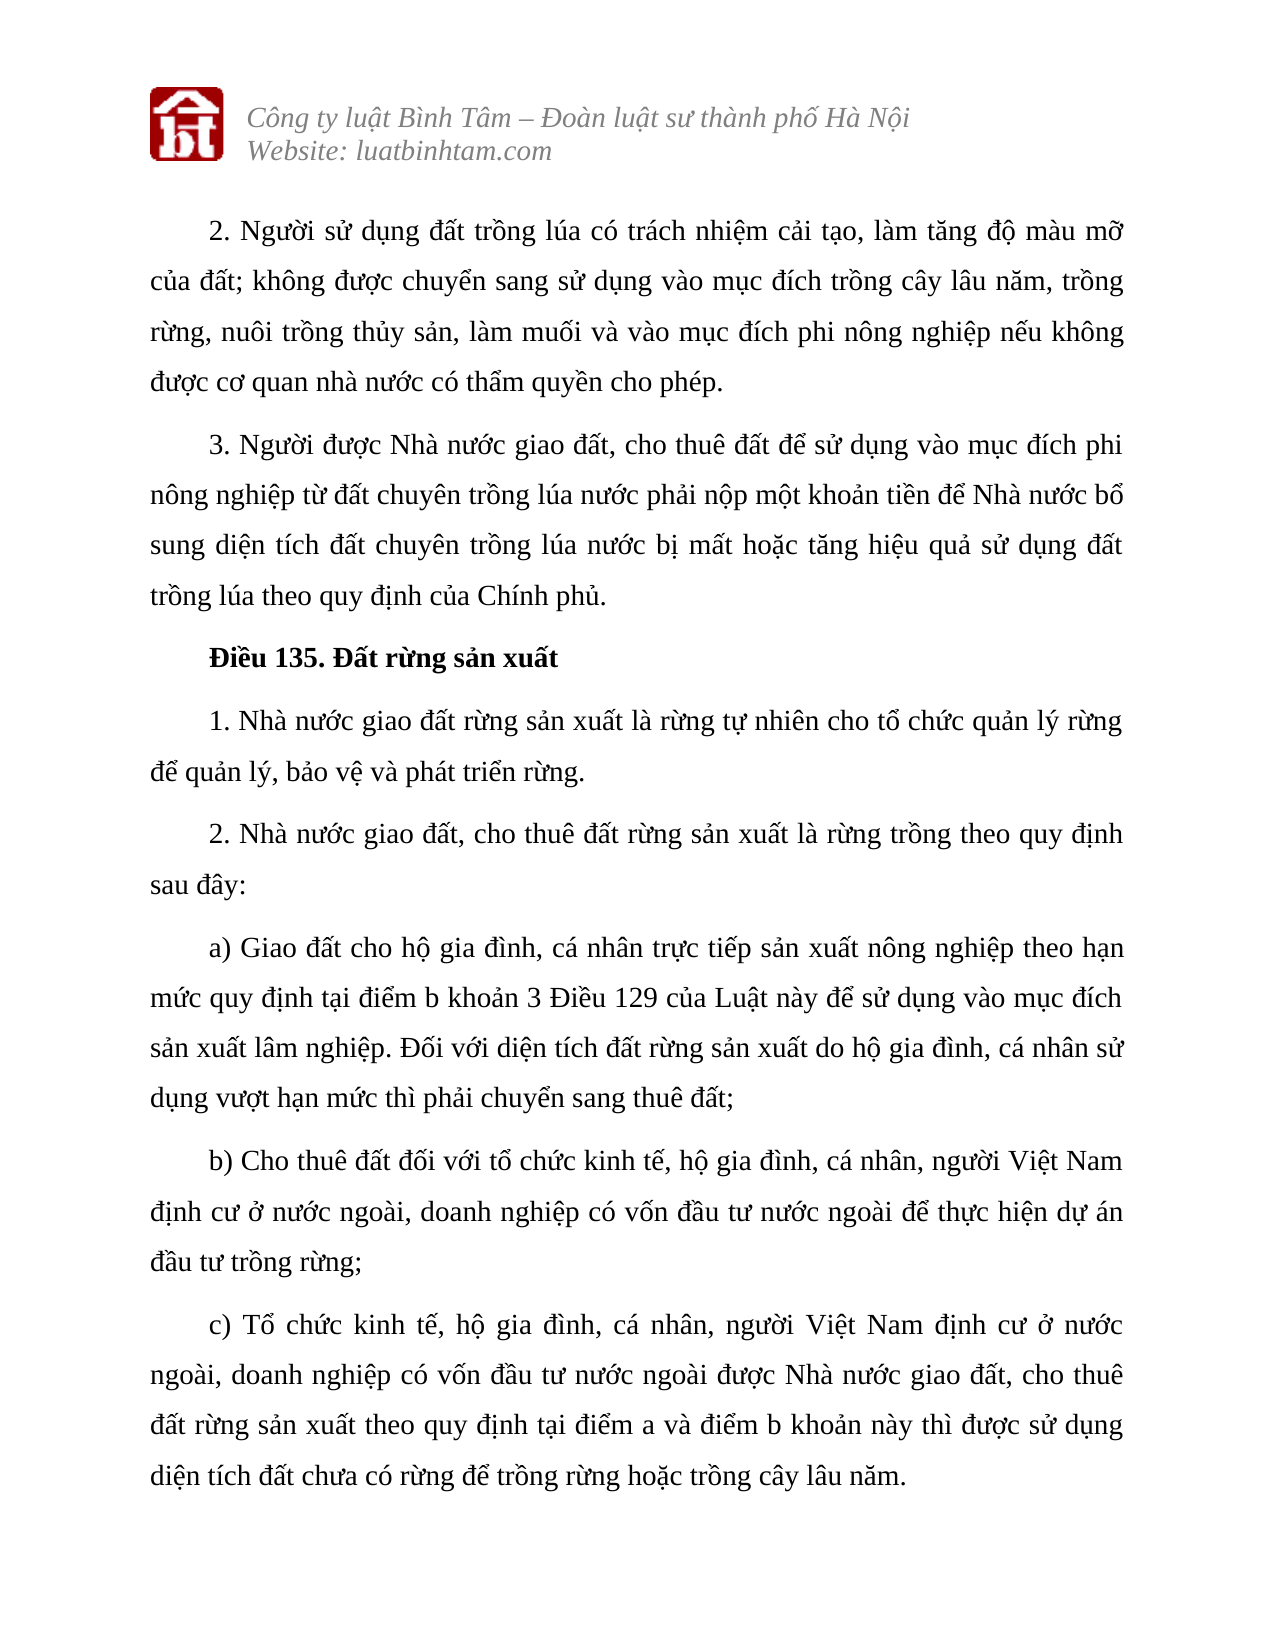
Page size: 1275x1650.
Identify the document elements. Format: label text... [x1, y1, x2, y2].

picture [150, 87, 224, 161]
text 3. Người được Nhà nước giao đất, cho thuê đất để sử dụng vào mục đích phi nông nghiệp từ đất chuyên trồng lúa nước phải nộp một khoản tiền để Nhà nước bổ sung diện tích đất chuyên trồng lúa nước bị mất hoặc tăng hiệu quả sử dụng đất trồng lúa theo quy định của Chính phủ. [150, 427, 1125, 611]
text 2. Nhà nước giao đất, cho thuê đất rừng sản xuất là rừng trồng theo quy định sau đây: [150, 817, 1125, 900]
text 1. Nhà nước giao đất rừng sản xuất là rừng tự nhiên cho tổ chức quản lý rừng để quản lý, bảo vệ và phát triển rừng. [150, 703, 1125, 787]
text 2. Người sử dụng đất trồng lúa có trách nhiệm cải tạo, làm tăng độ màu mỡ của đất; không được chuyển sang sử dụng vào mục đích trồng cây lâu năm, trồng rừng, nuôi trồng thủy sản, làm muối và vào mục đích phi nông nghiệp nếu không được cơ quan nhà nước có thẩm quyền cho phép. [150, 213, 1125, 398]
text Điều 135. Đất rừng sản xuất [150, 641, 1125, 674]
text c) Tổ chức kinh tế, hộ gia đình, cá nhân, người Việt Nam định cư ở nước ngoài, doanh nghiệp có vốn đầu tư nước ngoài được Nhà nước giao đất, cho thuê đất rừng sản xuất theo quy định tại điểm a và điểm b khoản này thì được sử dụng diện tích đất chưa có rừng để trồng rừng hoặc trồng cây lâu năm. [150, 1307, 1125, 1491]
text a) Giao đất cho hộ gia đình, cá nhân trực tiếp sản xuất nông nghiệp theo hạn mức quy định tại điểm b khoản 3 Điều 129 của Luật này để sử dụng vào mục đích sản xuất lâm nghiệp. Đối với diện tích đất rừng sản xuất do hộ gia đình, cá nhân sử dụng vượt hạn mức thì phải chuyển sang thuê đất; [150, 930, 1125, 1114]
text b) Cho thuê đất đối với tổ chức kinh tế, hộ gia đình, cá nhân, người Việt Nam định cư ở nước ngoài, doanh nghiệp có vốn đầu tư nước ngoài để thực hiện dự án đầu tư trồng rừng; [150, 1143, 1125, 1278]
